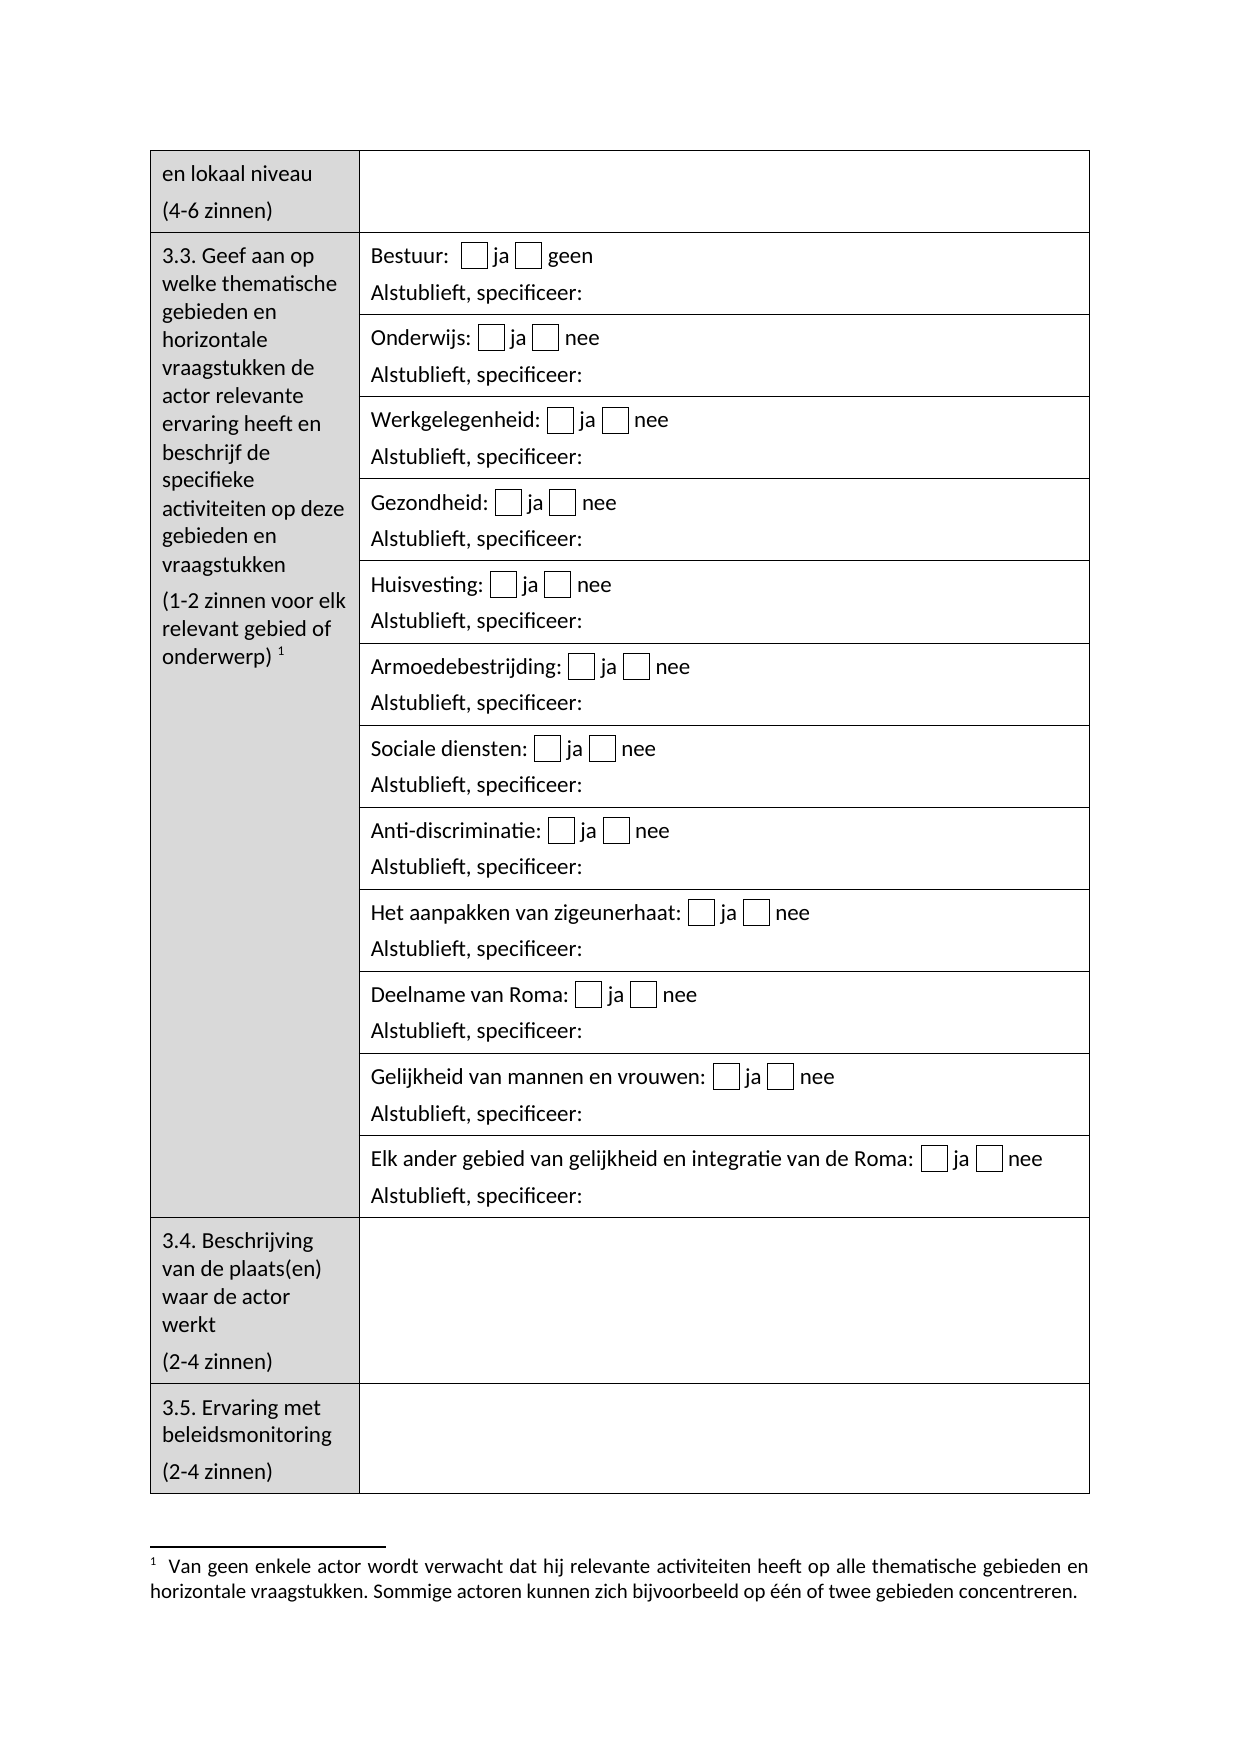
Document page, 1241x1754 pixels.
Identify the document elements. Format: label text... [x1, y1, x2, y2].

table_cell 3.4. Beschrijving van de plaats(en) waar de actor werkt (2-4 zinnen) [151, 1218, 359, 1383]
table_cell Gezondheid: ja nee Alstublieft, specificeer: [360, 479, 1089, 560]
table_cell Onderwijs: ja nee Alstublieft, specificeer: [360, 315, 1089, 396]
table_cell Deelname van Roma: ja nee Alstublieft, specificeer: [360, 972, 1089, 1053]
table_cell Armoedebestrijding: ja nee Alstublieft, specificeer: [360, 644, 1089, 724]
table_cell Bestuur: ja geen Alstublieft, specificeer: [360, 233, 1089, 314]
table_cell Anti-discriminatie: ja nee Alstublieft, specificeer: [360, 808, 1089, 889]
table_cell [360, 1218, 1089, 1383]
table_cell 3.3. Geef aan op welke thematische gebieden en horizontale vraagstukken de actor relevante ervaring heeft en beschrijf de specifieke activiteiten op deze gebieden en vraagstukken (1-2 zinnen voor elk relevant gebied of onderwerp) [151, 233, 359, 1217]
table_cell Elk ander gebied van gelijkheid en integratie van de Roma: ja nee Alstublieft, specificeer: [360, 1136, 1089, 1217]
table_cell Sociale diensten: ja nee Alstublieft, specificeer: [360, 726, 1089, 807]
table_cell [360, 151, 1089, 232]
table_cell Het aanpakken van zigeunerhaat: ja nee Alstublieft, specificeer: [360, 890, 1089, 971]
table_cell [151, 151, 359, 232]
table_cell [360, 1384, 1089, 1493]
table_cell 3.5. Ervaring met beleidsmonitoring (2-4 zinnen) [151, 1384, 359, 1493]
table_cell Huisvesting: ja nee Alstublieft, specificeer: [360, 561, 1089, 642]
table_cell Gelijkheid van mannen en vrouwen: ja nee Alstublieft, specificeer: [360, 1054, 1089, 1135]
table_cell Werkgelegenheid: ja nee Alstublieft, specificeer: [360, 397, 1089, 478]
